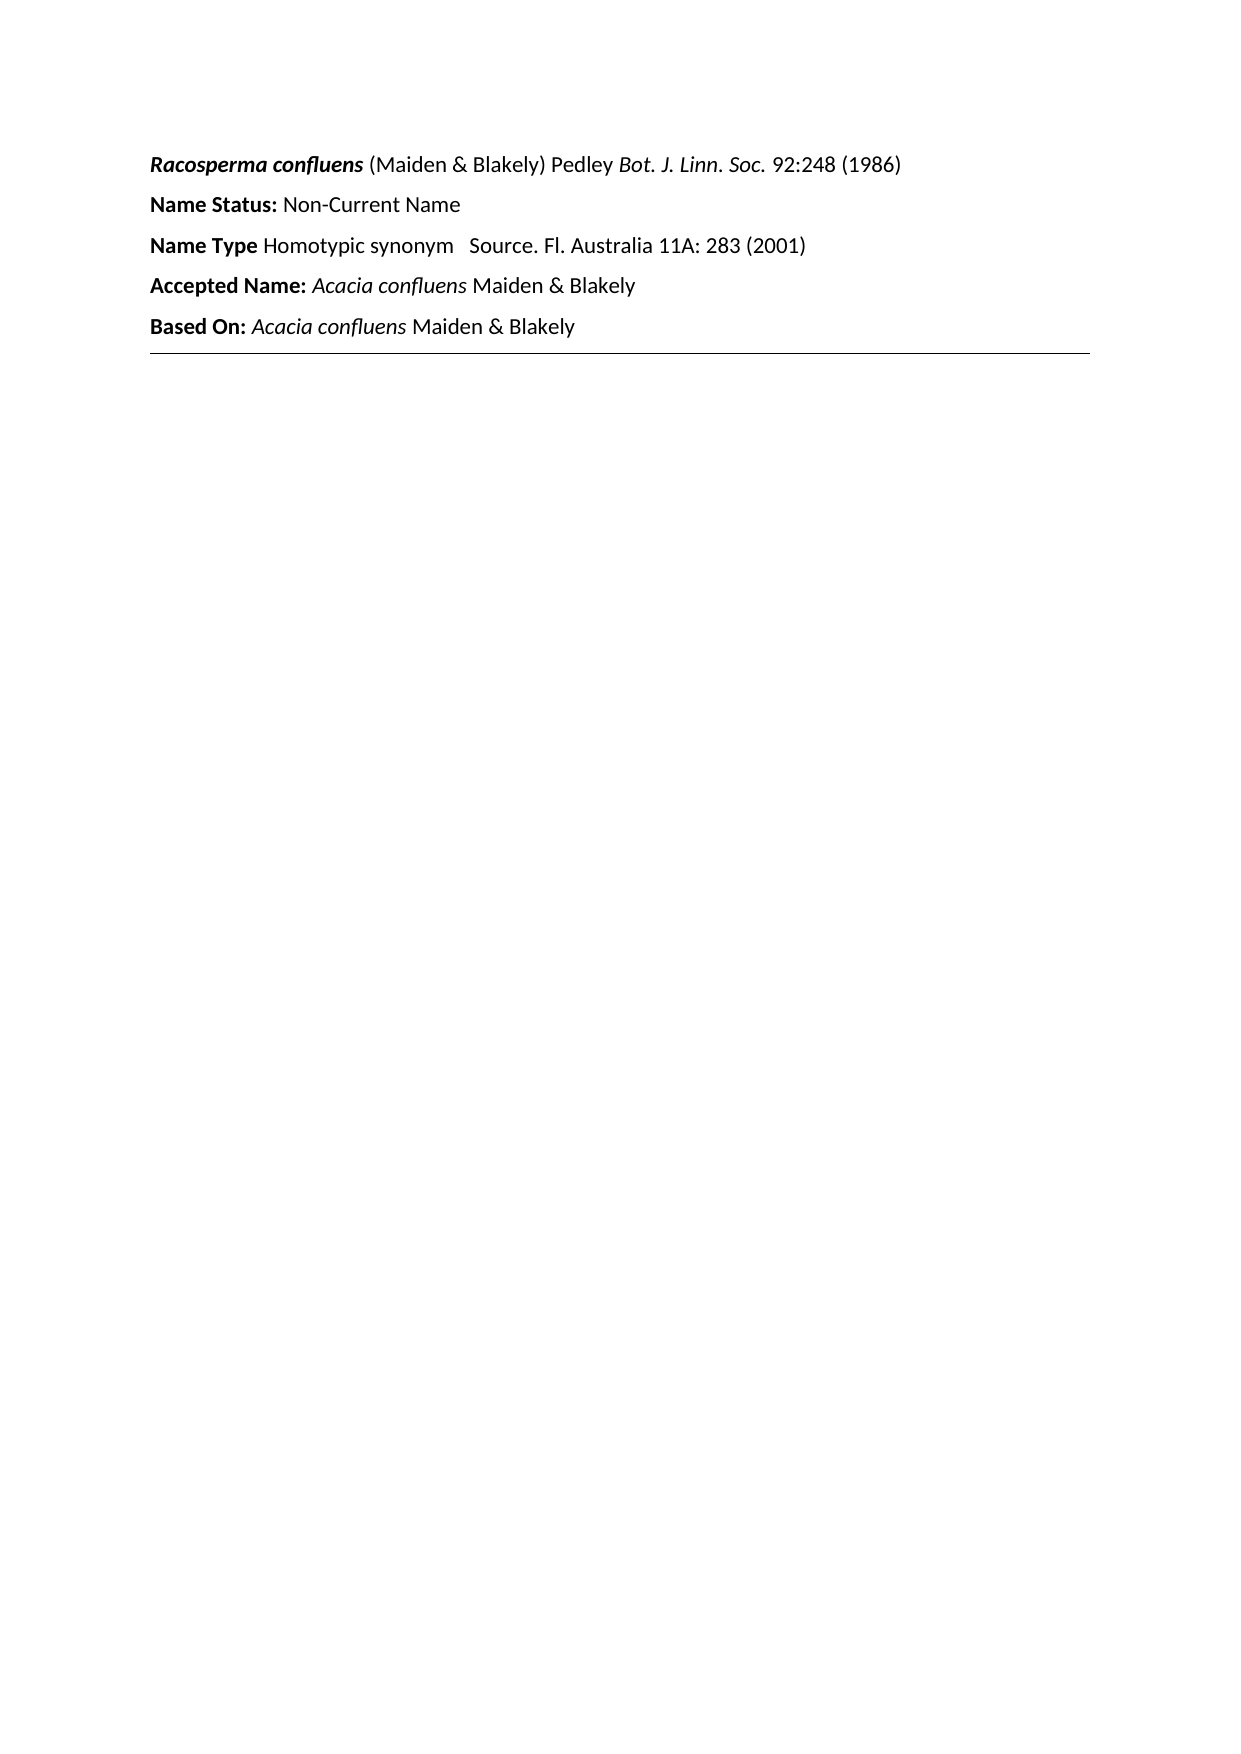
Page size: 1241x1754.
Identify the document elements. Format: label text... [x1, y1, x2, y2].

text Accepted Name: Acacia confluens Maiden & Blakely [150, 272, 1090, 299]
text Name Type Homotypic synonym Source. Fl. Australia 11A: 283 (2001) [150, 231, 1090, 259]
text Racosperma confluens (Maiden & Blakely) Pedley Bot. J. Linn. Soc. 92:248 (1986) [150, 150, 1090, 178]
text Based On: Acacia confluens Maiden & Blakely [150, 312, 1090, 340]
text Name Status: Non-Current Name [150, 191, 1090, 218]
